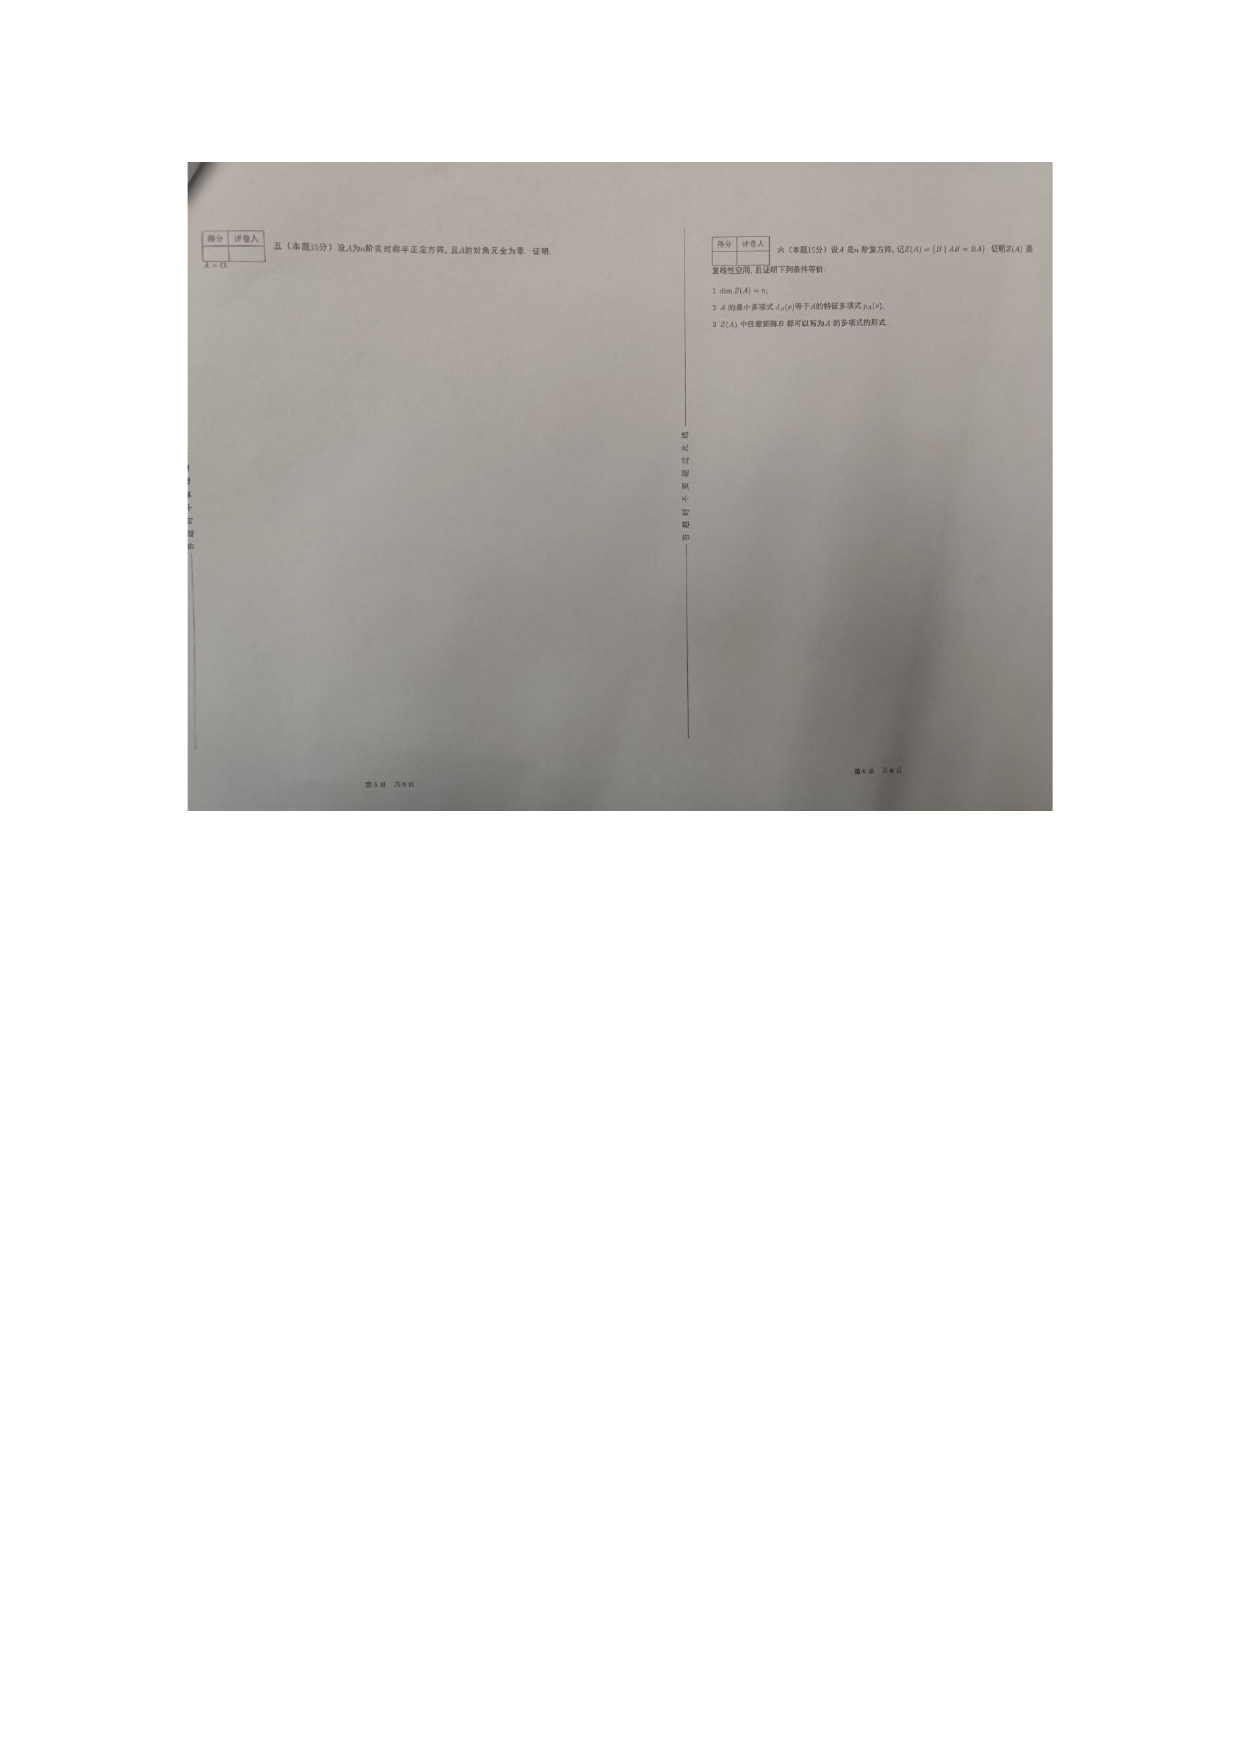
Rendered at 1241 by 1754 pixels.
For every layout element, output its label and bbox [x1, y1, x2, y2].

picture [187, 162, 1053, 811]
